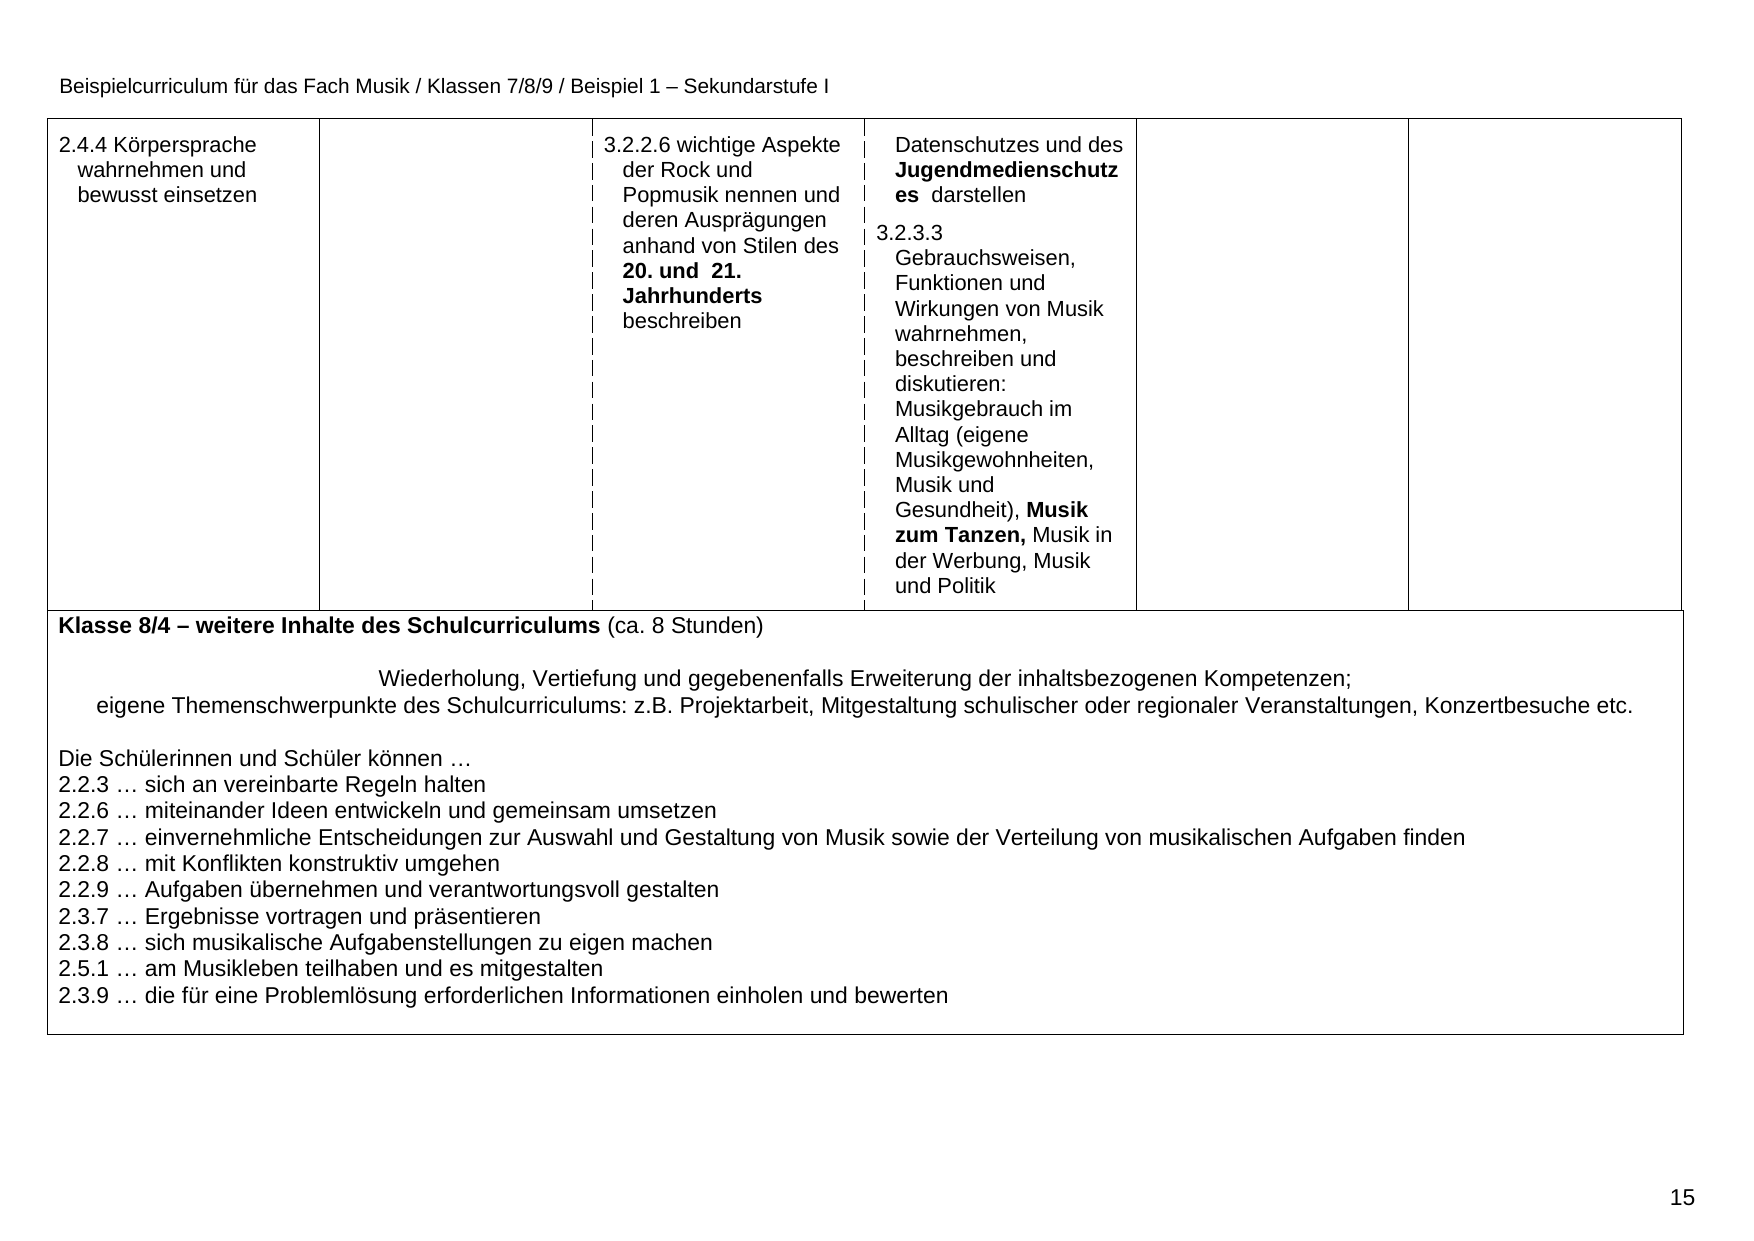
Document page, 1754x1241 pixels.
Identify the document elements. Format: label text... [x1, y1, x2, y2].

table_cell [865, 119, 1136, 610]
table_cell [593, 119, 865, 610]
table_cell Klasse 8/4 – weitere Inhalte des Schulcurriculums (ca. 8 Stunden) Wiederholung, Vertiefung und gegebenenfalls Erweiterung der inhaltsbezogenen Kompetenzen; eigene Themenschwerpunkte des Schulcurriculums: z.B. Projektarbeit, Mitgestaltung schulischer oder regionaler Veranstaltungen, Konzertbesuche etc. Die Schülerinnen und Schüler können … 2.2.3 … sich an vereinbarte Regeln halten 2.2.6 … miteinander Ideen entwickeln und gemeinsam umsetzen 2.2.7 … einvernehmliche Entscheidungen zur Auswahl und Gestaltung von Musik sowie der Verteilung von musikalischen Aufgaben finden 2.2.8 … mit Konflikten konstruktiv umgehen 2.2.9 … Aufgaben übernehmen und verantwortungsvoll gestalten 2.3.7 … Ergebnisse vortragen und präsentieren 2.3.8 … sich musikalische Aufgabenstellungen zu eigen machen 2.5.1 … am Musikleben teilhaben und es mitgestalten 2.3.9 … die für eine Problemlösung erforderlichen Informationen einholen und bewerten [48, 611, 1683, 1034]
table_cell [48, 119, 319, 610]
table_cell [320, 119, 592, 610]
